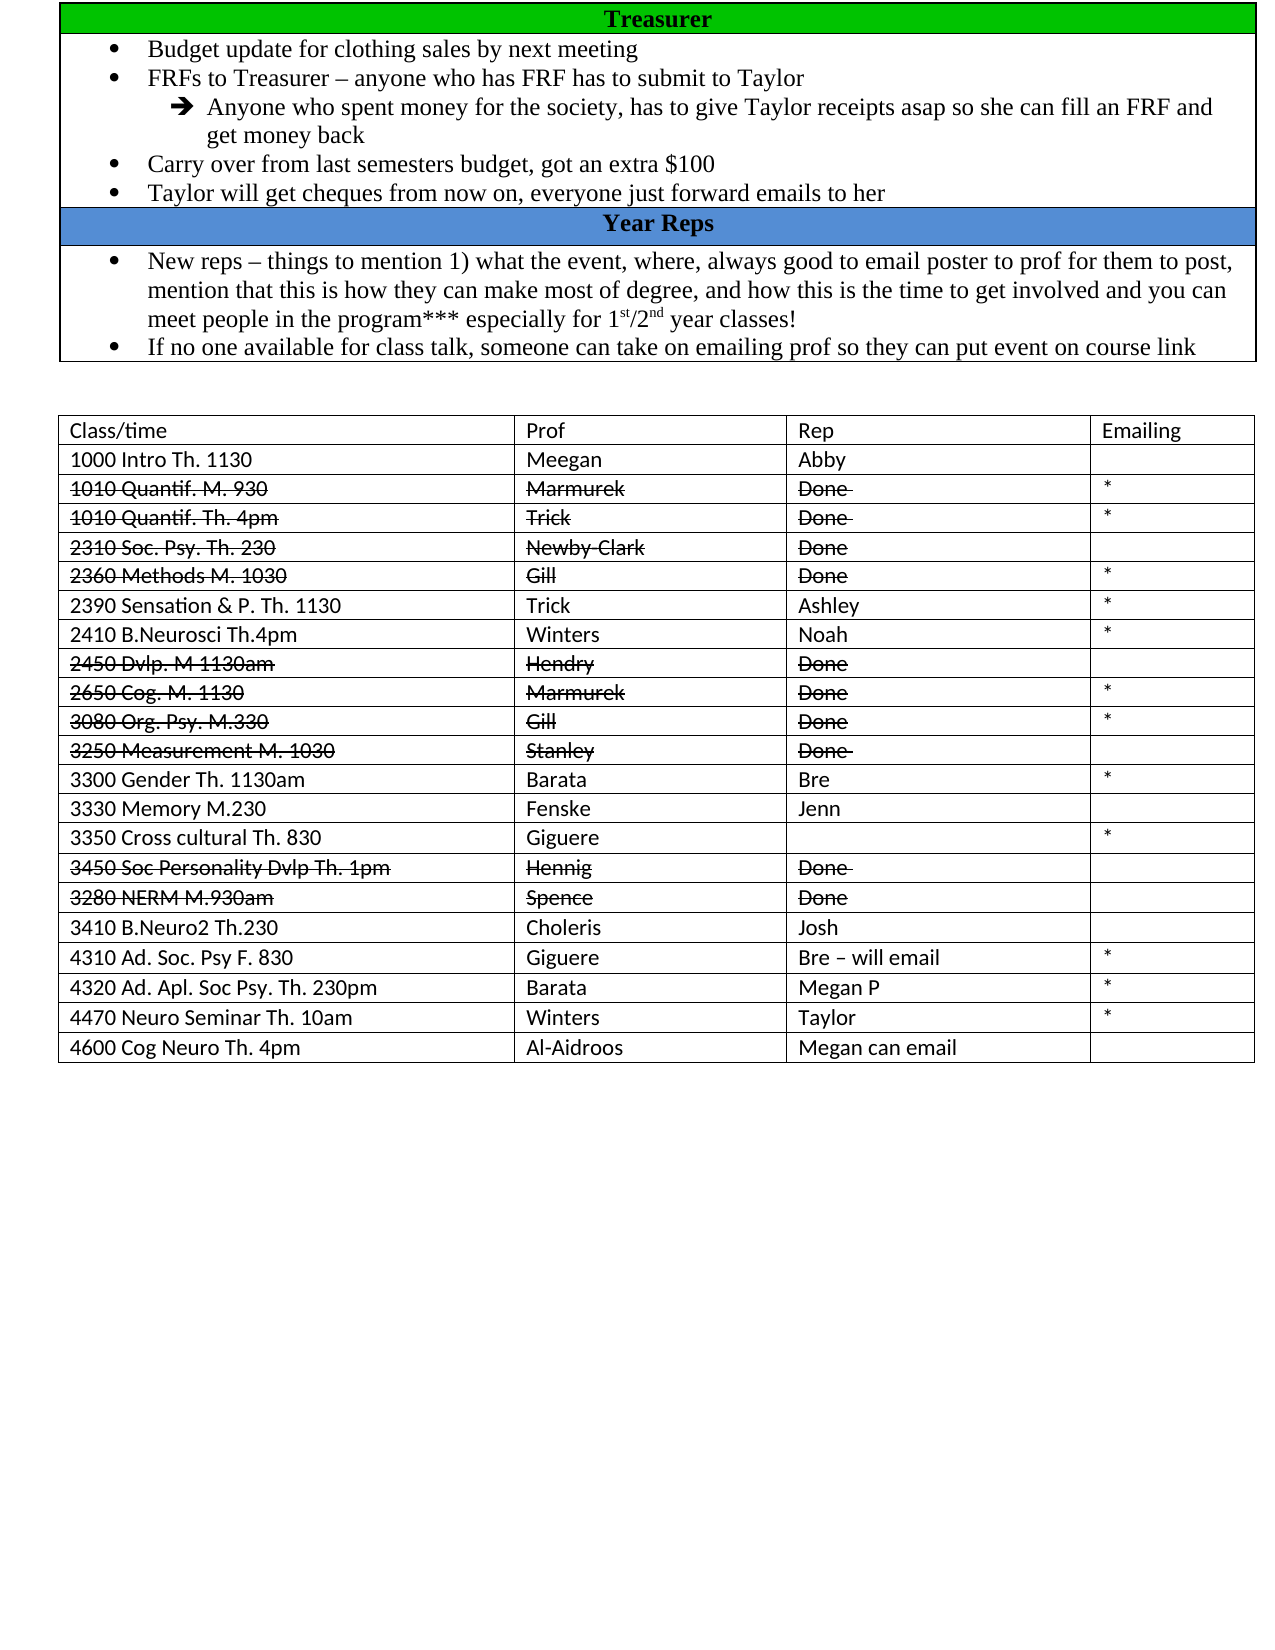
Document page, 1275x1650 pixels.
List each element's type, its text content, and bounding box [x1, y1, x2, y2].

table_cell 4310 Ad. Soc. Psy F. 830 [59, 943, 514, 972]
table_cell [1091, 913, 1254, 942]
table_cell Josh [787, 913, 1090, 942]
table_cell 2450 Dvlp. M 1130am [59, 649, 514, 677]
table_cell * [1091, 678, 1254, 706]
table_cell 3300 Gender Th. 1130am [59, 765, 514, 793]
table_cell [1091, 736, 1254, 764]
table_cell 4320 Ad. Apl. Soc Psy. Th. 230pm [59, 974, 514, 1002]
table_cell 2310 Soc. Psy. Th. 230 [59, 533, 514, 561]
table_cell Hennig [515, 854, 786, 882]
table_cell Budget update for clothing sales by next meeting FRFs to Treasurer – anyone who has FRF has to submit to Taylor Anyone who spent money for the society, has to give Taylor receipts asap so she can fill an FRF and get money back Carry over from last semesters budget, got an extra $100 Taylor will get cheques from now on, everyone just forward emails to her [61, 34, 1255, 207]
table_cell Done [787, 883, 1090, 912]
table_cell 1000 Intro Th. 1130 [59, 445, 514, 473]
table_cell Winters [515, 620, 786, 648]
table_cell * [1091, 765, 1254, 793]
table_cell 4470 Neuro Seminar Th. 10am [59, 1003, 514, 1032]
table_cell Gill [515, 562, 786, 590]
table_header Class/time [59, 416, 514, 444]
table_cell Stanley [515, 736, 786, 764]
table_cell 2650 Cog. M. 1130 [59, 678, 514, 706]
table_cell * [1091, 707, 1254, 735]
table_cell * [1091, 504, 1254, 532]
table_cell Done [787, 736, 1090, 764]
table_cell * [1091, 562, 1254, 590]
table_cell 3280 NERM M.930am [59, 883, 514, 912]
table_cell 2410 B.Neurosci Th.4pm [59, 620, 514, 648]
table_cell Giguere [515, 943, 786, 972]
table_cell Meegan [515, 445, 786, 473]
table_cell 3350 Cross cultural Th. 830 [59, 823, 514, 852]
table_header Rep [787, 416, 1090, 444]
table_header Emailing [1091, 416, 1254, 444]
table_cell Megan can email [787, 1033, 1090, 1062]
table_cell Year Reps [61, 208, 1255, 245]
table_cell * [1091, 591, 1254, 619]
table_cell 3330 Memory M.230 [59, 794, 514, 822]
table_cell Bre [787, 765, 1090, 793]
table_cell Abby [787, 445, 1090, 473]
table_cell Marmurek [515, 678, 786, 706]
table_cell Trick [515, 504, 786, 532]
table_cell [1091, 533, 1254, 561]
table_cell Spence [515, 883, 786, 912]
table_cell 3450 Soc Personality Dvlp Th. 1pm [59, 854, 514, 882]
table_cell Done [787, 649, 1090, 677]
table_cell Winters [515, 1003, 786, 1032]
table_cell Giguere [515, 823, 786, 852]
table_cell Taylor [787, 1003, 1090, 1032]
table_cell Megan P [787, 974, 1090, 1002]
table_cell New reps – things to mention 1) what the event, where, always good to email poster to prof for them to post, mention that this is how they can make most of degree, and how this is the time to get involved and you can meet people in the program*** especially for 1st/2nd year classes! If no one available for class talk, someone can take on emailing prof so they can put event on course link [61, 246, 1255, 361]
table_cell 1010 Quantif. M. 930 [59, 475, 514, 502]
table_cell [787, 823, 1090, 852]
table_cell [1091, 883, 1254, 912]
table_cell Gill [515, 707, 786, 735]
table_cell 3250 Measurement M. 1030 [59, 736, 514, 764]
table_cell Done [787, 678, 1090, 706]
table_cell Done [787, 562, 1090, 590]
table_cell * [1091, 943, 1254, 972]
table_cell [1091, 794, 1254, 822]
table_cell 2390 Sensation & P. Th. 1130 [59, 591, 514, 619]
table_cell Jenn [787, 794, 1090, 822]
table_cell Marmurek [515, 475, 786, 502]
table_cell Treasurer [61, 4, 1255, 33]
table_cell Done [787, 533, 1090, 561]
table_cell 3410 B.Neuro2 Th.230 [59, 913, 514, 942]
table_cell Newby-Clark [515, 533, 786, 561]
table_cell Barata [515, 765, 786, 793]
table_cell * [1091, 475, 1254, 502]
table_cell Done [787, 475, 1090, 502]
table_cell Done [787, 504, 1090, 532]
table_cell Ashley [787, 591, 1090, 619]
table_cell 1010 Quantif. Th. 4pm [59, 504, 514, 532]
table_cell Hendry [515, 649, 786, 677]
table_cell [1091, 1033, 1254, 1062]
table_cell [1091, 649, 1254, 677]
table_cell Noah [787, 620, 1090, 648]
table_cell 3080 Org. Psy. M.330 [59, 707, 514, 735]
table_cell * [1091, 620, 1254, 648]
table_cell [1091, 854, 1254, 882]
table_cell * [1091, 823, 1254, 852]
table_cell 2360 Methods M. 1030 [59, 562, 514, 590]
table_header Prof [515, 416, 786, 444]
table_cell Trick [515, 591, 786, 619]
table_cell * [1091, 974, 1254, 1002]
table_cell [1091, 445, 1254, 473]
table_cell Done [787, 707, 1090, 735]
table_cell 4600 Cog Neuro Th. 4pm [59, 1033, 514, 1062]
table_cell Bre – will email [787, 943, 1090, 972]
table_cell Choleris [515, 913, 786, 942]
table_cell * [1091, 1003, 1254, 1032]
table_cell Barata [515, 974, 786, 1002]
table_cell Fenske [515, 794, 786, 822]
table_cell Al-Aidroos [515, 1033, 786, 1062]
table_cell Done [787, 854, 1090, 882]
